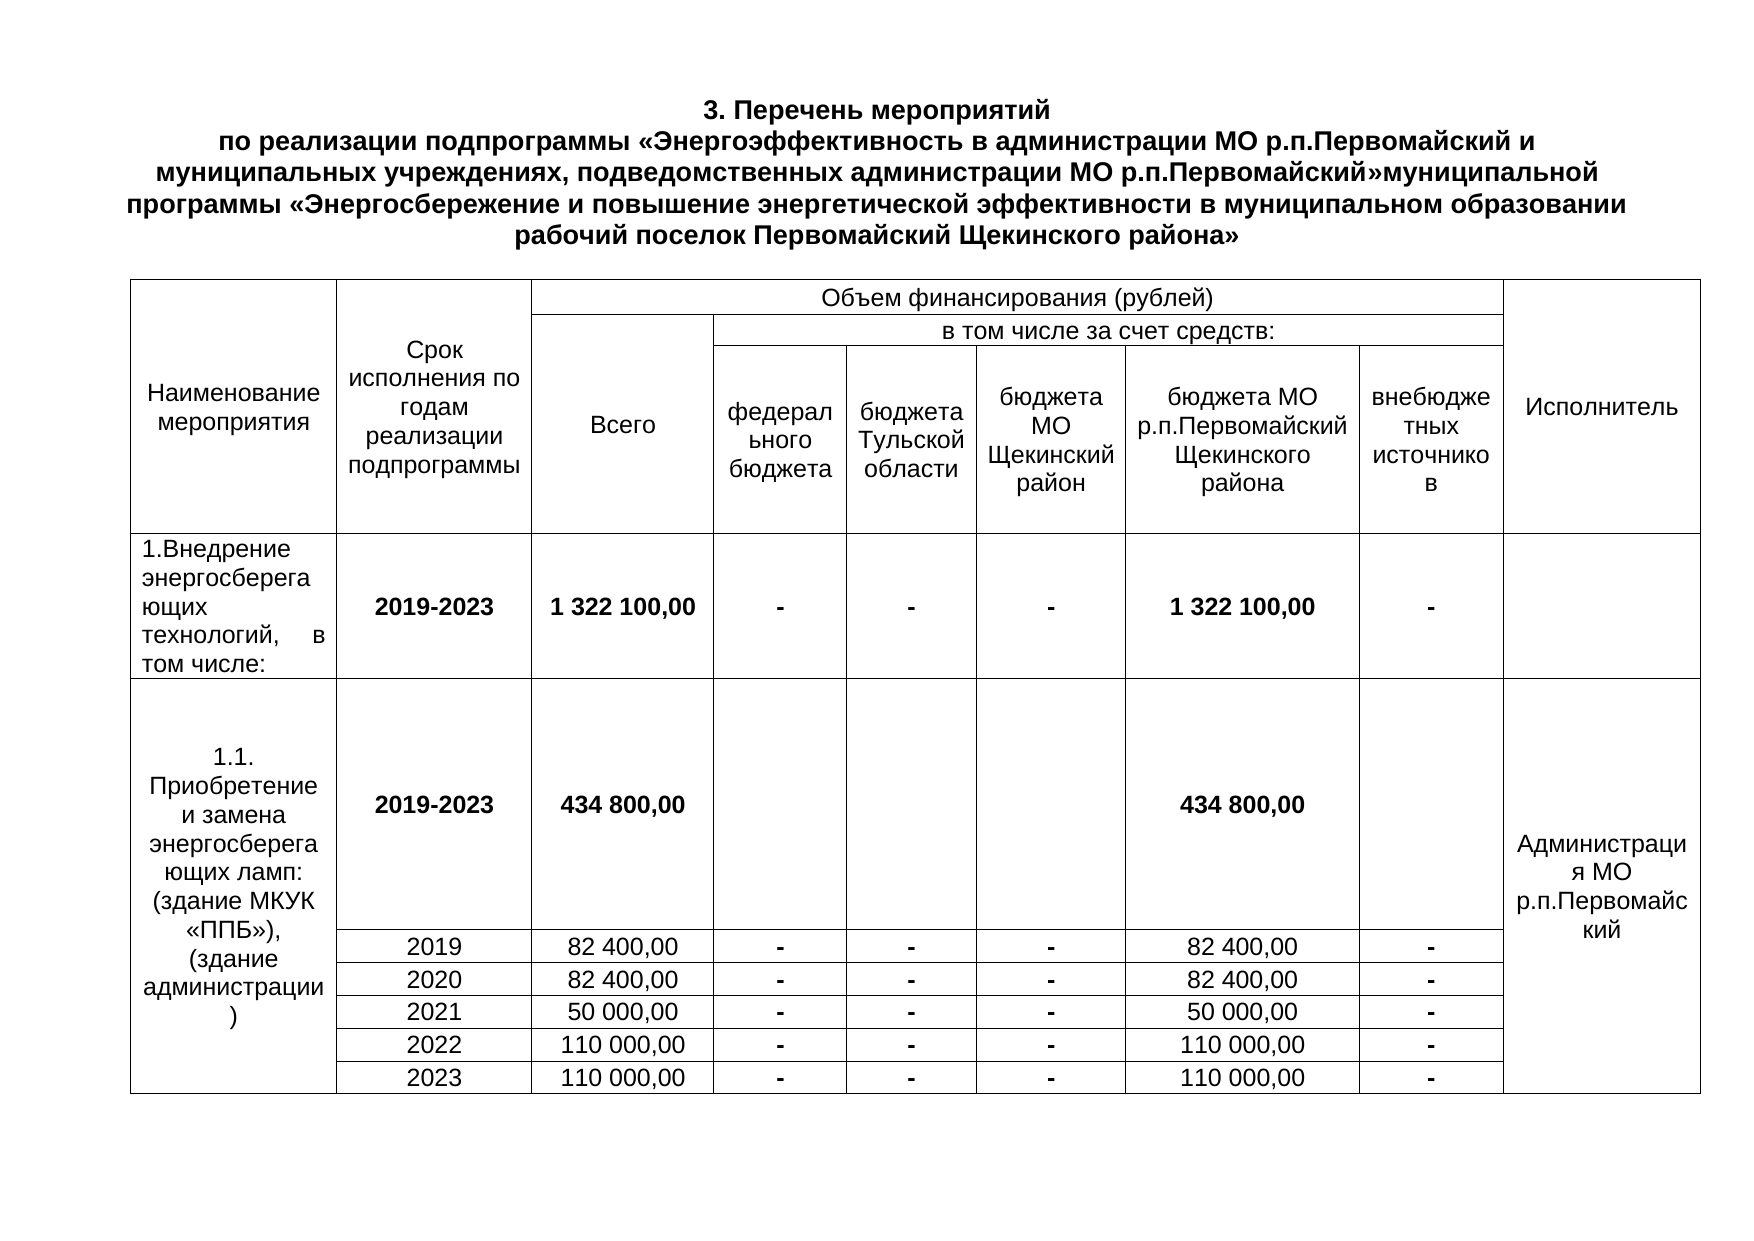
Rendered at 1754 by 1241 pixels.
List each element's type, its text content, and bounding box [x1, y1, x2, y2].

table_header Исполнитель [1504, 280, 1700, 533]
table_cell - [1360, 930, 1503, 962]
table_cell 1 322 100,00 [1126, 534, 1359, 678]
table_cell - [977, 534, 1125, 678]
table_cell - [847, 930, 976, 962]
table_cell 2021 [337, 996, 531, 1028]
table_cell в том числе за счет средств: [714, 315, 1503, 345]
table_cell 434 800,00 [1126, 679, 1359, 929]
table_cell - [977, 930, 1125, 962]
table_cell бюджета МО Щекинский район [977, 346, 1125, 533]
table_cell [1360, 679, 1503, 929]
text 3. Перечень мероприятий [118, 94, 1636, 125]
table_cell [977, 679, 1125, 929]
table_cell [1504, 534, 1700, 678]
table_cell 50 000,00 [532, 996, 713, 1028]
table_cell - [977, 1029, 1125, 1061]
table_header Наименование мероприятия [131, 280, 336, 533]
table_cell - [847, 1029, 976, 1061]
table_cell 2019-2023 [337, 534, 531, 678]
table_cell Всего [532, 315, 713, 533]
table_cell [714, 679, 846, 929]
table_cell 2019-2023 [337, 679, 531, 929]
table_cell бюджета Тульской области [847, 346, 976, 533]
table_cell 110 000,00 [532, 1029, 713, 1061]
table_cell - [1360, 1029, 1503, 1061]
table_cell - [847, 963, 976, 995]
table_cell - [977, 963, 1125, 995]
table_cell - [1360, 963, 1503, 995]
table_cell 82 400,00 [532, 963, 713, 995]
table_cell - [1360, 534, 1503, 678]
table_cell 50 000,00 [1126, 996, 1359, 1028]
table_cell 2019 [337, 930, 531, 962]
table_cell - [714, 996, 846, 1028]
table_cell бюджета МО р.п.Первомайский Щекинского района [1126, 346, 1359, 533]
table_header Срок исполнения по годам реализации подпрограммы [337, 280, 531, 533]
table_cell 2022 [337, 1029, 531, 1061]
table_cell 1.Внедрение энергосберегающих технологий, в том числе: [131, 534, 336, 678]
table_cell - [714, 1062, 846, 1093]
table_cell 2023 [337, 1062, 531, 1093]
table_cell - [1360, 996, 1503, 1028]
table_cell 82 400,00 [1126, 930, 1359, 962]
table_cell - [847, 534, 976, 678]
table_cell внебюджетных источников [1360, 346, 1503, 533]
table_cell - [714, 1029, 846, 1061]
text по реализации подпрограммы «Энергоэффективность в администрации МО р.п.Первомайский и муниципальных учреждениях, подведомственных администрации МО р.п.Первомайский»муниципальной программы «Энергосбережение и повышение энергетической эффективности в муниципальном образовании рабочий поселок Первомайский Щекинского района» [118, 125, 1636, 250]
table_cell 110 000,00 [1126, 1062, 1359, 1093]
table_cell - [977, 996, 1125, 1028]
table_cell 82 400,00 [532, 930, 713, 962]
table_cell [847, 679, 976, 929]
table_cell 1.1. Приобретение и замена энергосберегающих ламп: (здание МКУК «ППБ»), (здание администрации) [131, 679, 336, 1093]
table_cell Администрация МО р.п.Первомайский [1504, 679, 1700, 1093]
table_cell 2020 [337, 963, 531, 995]
table_cell - [847, 1062, 976, 1093]
table_cell - [1360, 1062, 1503, 1093]
table_cell 1 322 100,00 [532, 534, 713, 678]
table_cell 110 000,00 [532, 1062, 713, 1093]
table_cell 434 800,00 [532, 679, 713, 929]
table_cell - [714, 534, 846, 678]
table_cell - [977, 1062, 1125, 1093]
table_cell 110 000,00 [1126, 1029, 1359, 1061]
table_cell - [714, 963, 846, 995]
table_cell 82 400,00 [1126, 963, 1359, 995]
table_cell федерального бюджета [714, 346, 846, 533]
table_cell - [714, 930, 846, 962]
table_cell - [847, 996, 976, 1028]
table_header Объем финансирования (рублей) [532, 280, 1503, 314]
